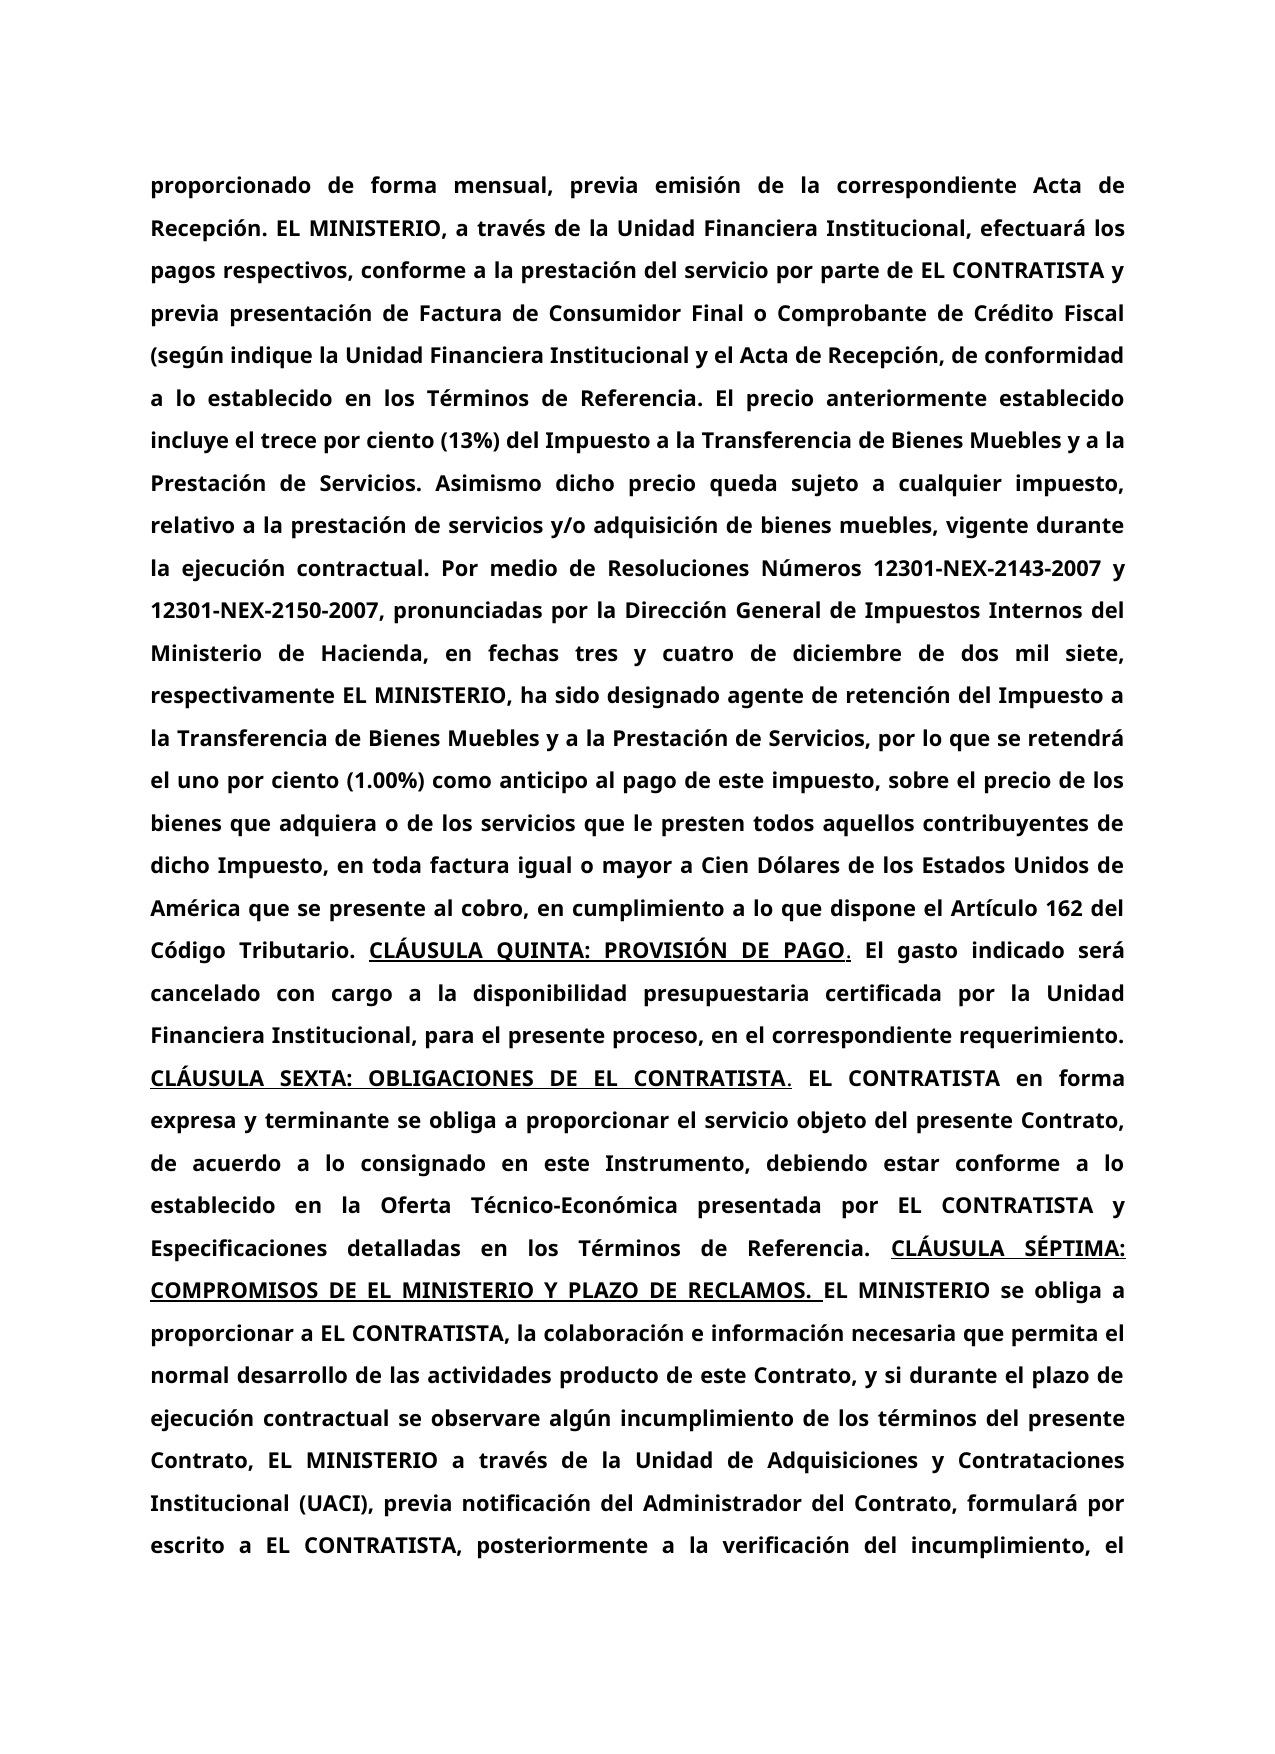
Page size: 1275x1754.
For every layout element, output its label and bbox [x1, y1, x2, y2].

text [150, 159, 1126, 1562]
